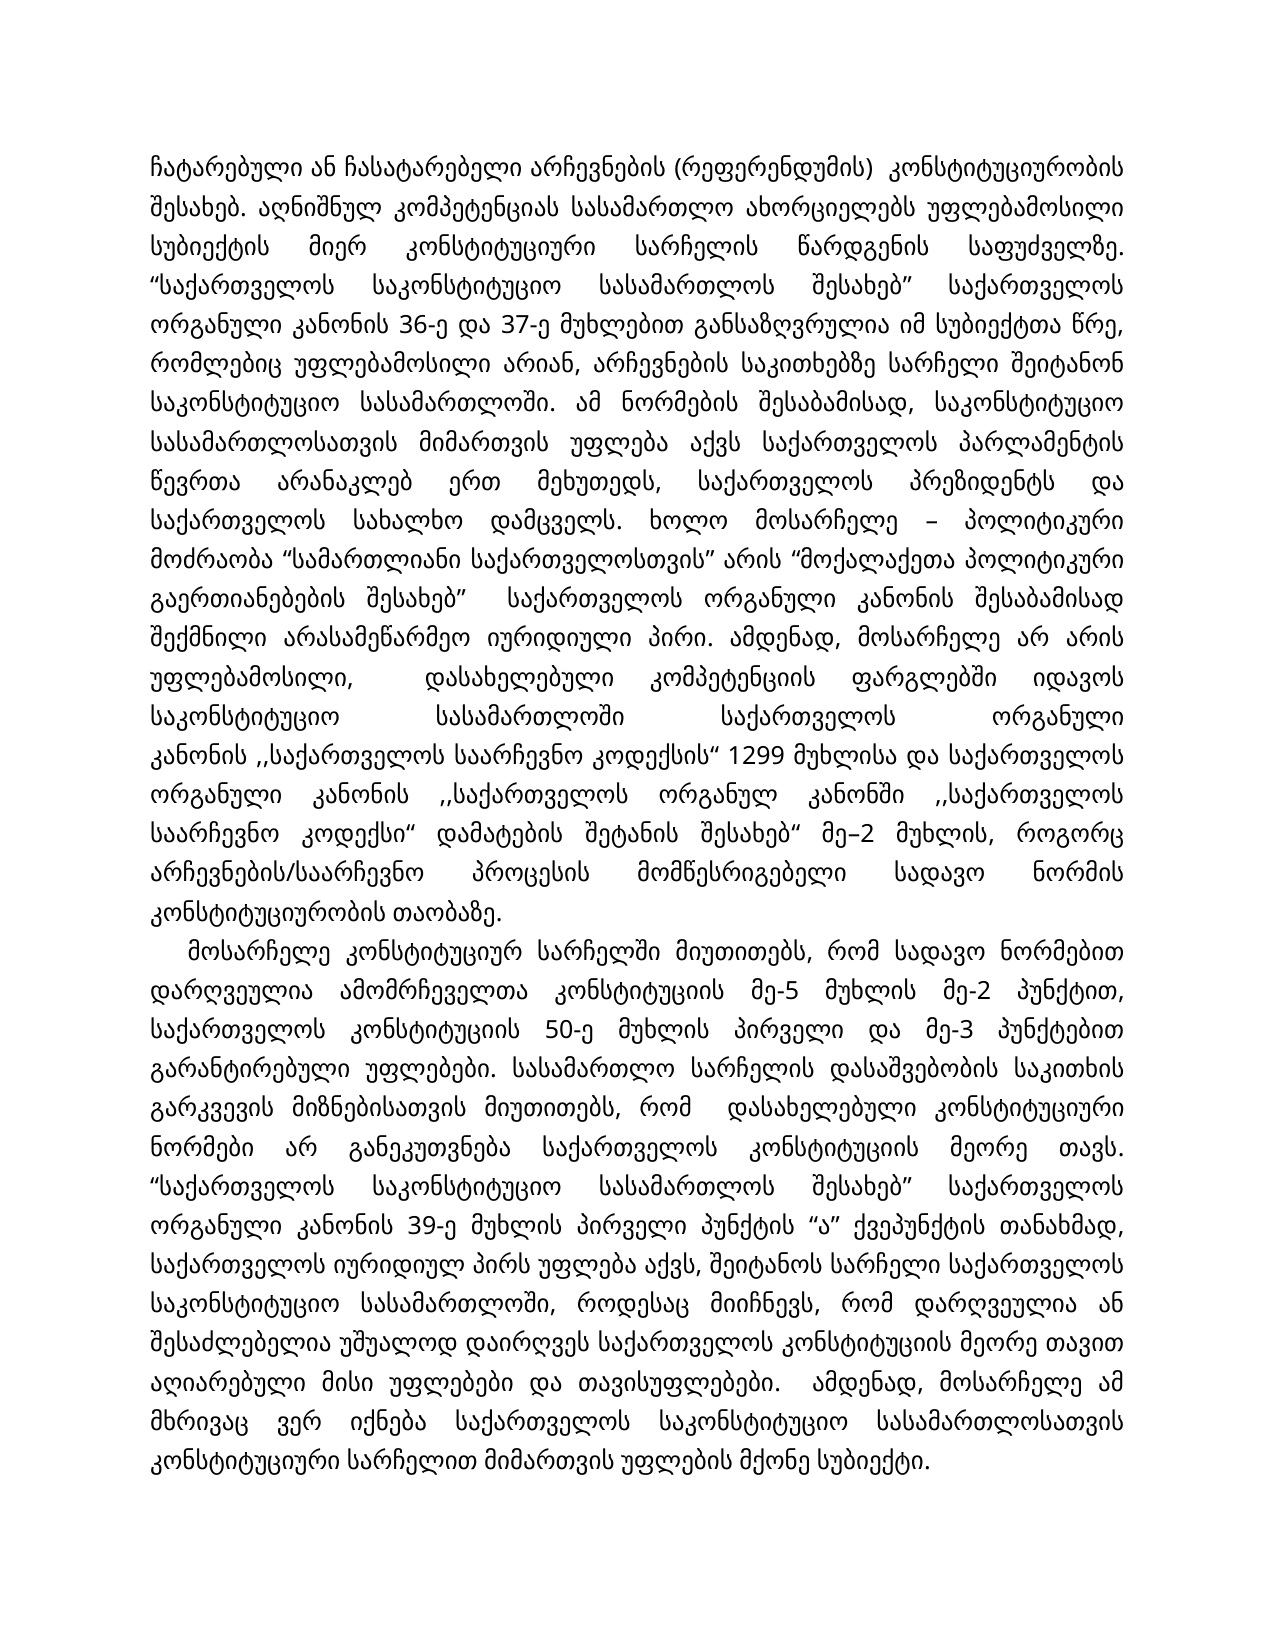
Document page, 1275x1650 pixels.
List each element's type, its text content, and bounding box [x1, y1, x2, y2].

text მოსარჩელე კონსტიტუციურ სარჩელში მიუთითებს, რომ სადავო ნორმებით დარღვეულია ამომრჩეველთა კონსტიტუციის მე-5 მუხლის მე-2 პუნქტით, საქართველოს კონსტიტუციის 50-ე მუხლის პირველი და მე-3 პუნქტებით გარანტირებული უფლებები. სასამართლო სარჩელის დასაშვებობის საკითხის გარკვევის მიზნებისათვის მიუთითებს, რომ დასახელებული კონსტიტუციური ნორმები არ განეკუთვნება საქართველოს კონსტიტუციის მეორე თავს. “საქართველოს საკონსტიტუციო სასამართლოს შესახებ” საქართველოს ორგანული კანონის 39-ე მუხლის პირველი პუნქტის “ა” ქვეპუნქტის თანახმად, საქართველოს იურიდიულ პირს უფლება აქვს, შეიტანოს სარჩელი საქართველოს საკონსტიტუციო სასამართლოში, როდესაც მიიჩნევს, რომ დარღვეულია ან შესაძლებელია უშუალოდ დაირღვეს საქართველოს კონსტიტუციის მეორე თავით აღიარებული მისი უფლებები და თავისუფლებები. ამდენად, მოსარჩელე ამ მხრივაც ვერ იქნება საქართველოს საკონსტიტუციო სასამართლოსათვის კონსტიტუციური სარჩელით მიმართვის უფლების მქონე სუბიექტი. [150, 933, 1125, 1477]
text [150, 150, 1125, 928]
